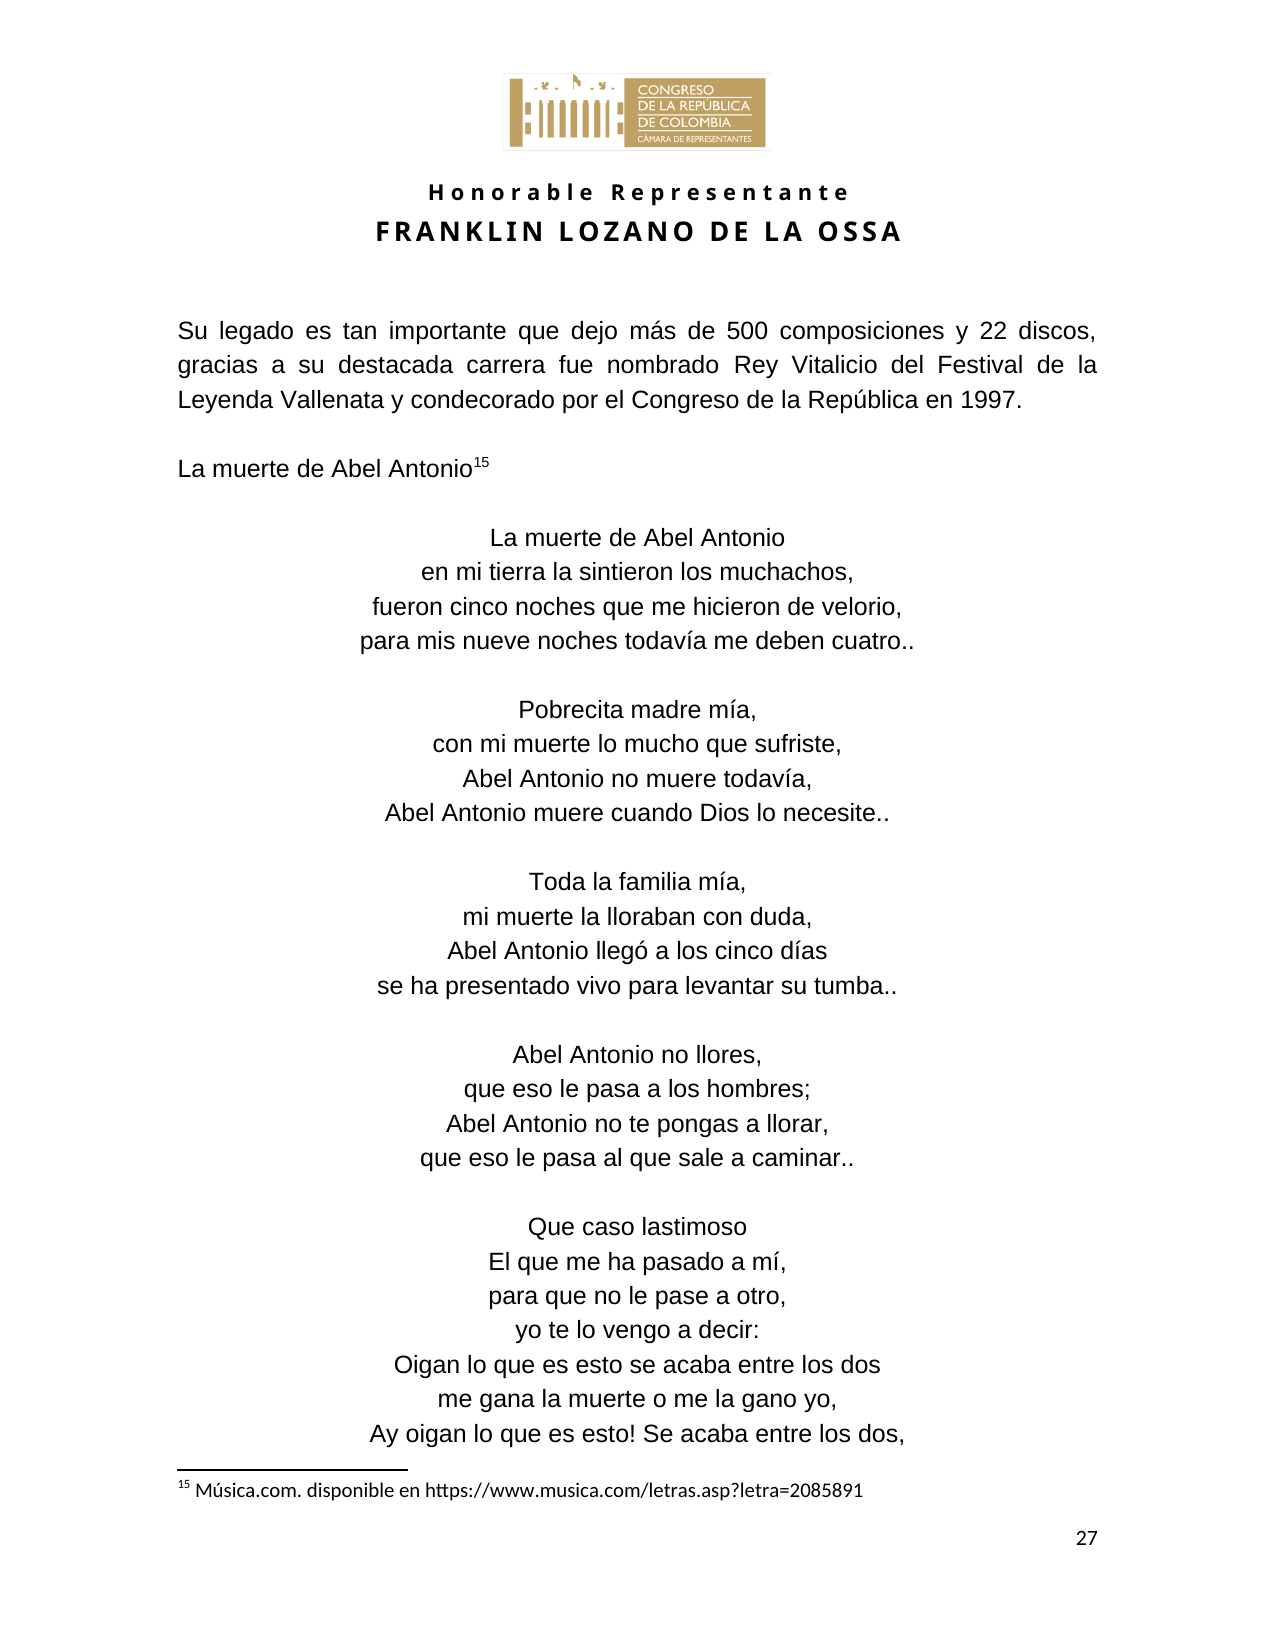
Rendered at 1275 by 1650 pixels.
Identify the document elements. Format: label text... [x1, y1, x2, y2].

picture [503, 73, 772, 151]
text que eso le pasa al que sale a caminar.. [177, 1143, 1098, 1172]
text La muerte de Abel Antonio [177, 522, 1098, 551]
text Abel Antonio no llores, [177, 1040, 1098, 1068]
text mi muerte la lloraban con duda, [177, 902, 1098, 931]
text Toda la familia mía, [177, 867, 1098, 896]
text se ha presentado vivo para levantar su tumba.. [177, 971, 1098, 999]
text Abel Antonio no muere todavía, [177, 764, 1098, 793]
text El que me ha pasado a mí, [177, 1247, 1098, 1275]
text para mis nueve noches todavía me deben cuatro.. [177, 626, 1098, 655]
text Que caso lastimoso [177, 1212, 1098, 1241]
text fueron cinco noches que me hicieron de velorio, [177, 591, 1098, 620]
text Abel Antonio muere cuando Dios lo necesite.. [177, 798, 1098, 827]
text que eso le pasa a los hombres; [177, 1074, 1098, 1103]
text con mi muerte lo mucho que sufriste, [177, 729, 1098, 758]
text me gana la muerte o me la gano yo, [177, 1384, 1098, 1413]
text La muerte de Abel Antonio [177, 453, 1098, 482]
text yo te lo vengo a decir: [177, 1316, 1098, 1344]
text Abel Antonio no te pongas a llorar, [177, 1109, 1098, 1137]
text Abel Antonio llegó a los cinco días [177, 936, 1098, 965]
text Ay oigan lo que es esto! Se acaba entre los dos, [177, 1419, 1098, 1448]
text Su legado es tan importante que dejo más de 500 composiciones y 22 discos, gracias a su destacada carrera fue nombrado Rey Vitalicio del Festival de la Leyenda Vallenata y condecorado por el Congreso de la República en 1997. [177, 316, 1098, 413]
text en mi tierra la sintieron los muchachos, [177, 557, 1098, 586]
text Pobrecita madre mía, [177, 695, 1098, 724]
text Oigan lo que es esto se acaba entre los dos [177, 1350, 1098, 1379]
text para que no le pase a otro, [177, 1281, 1098, 1310]
